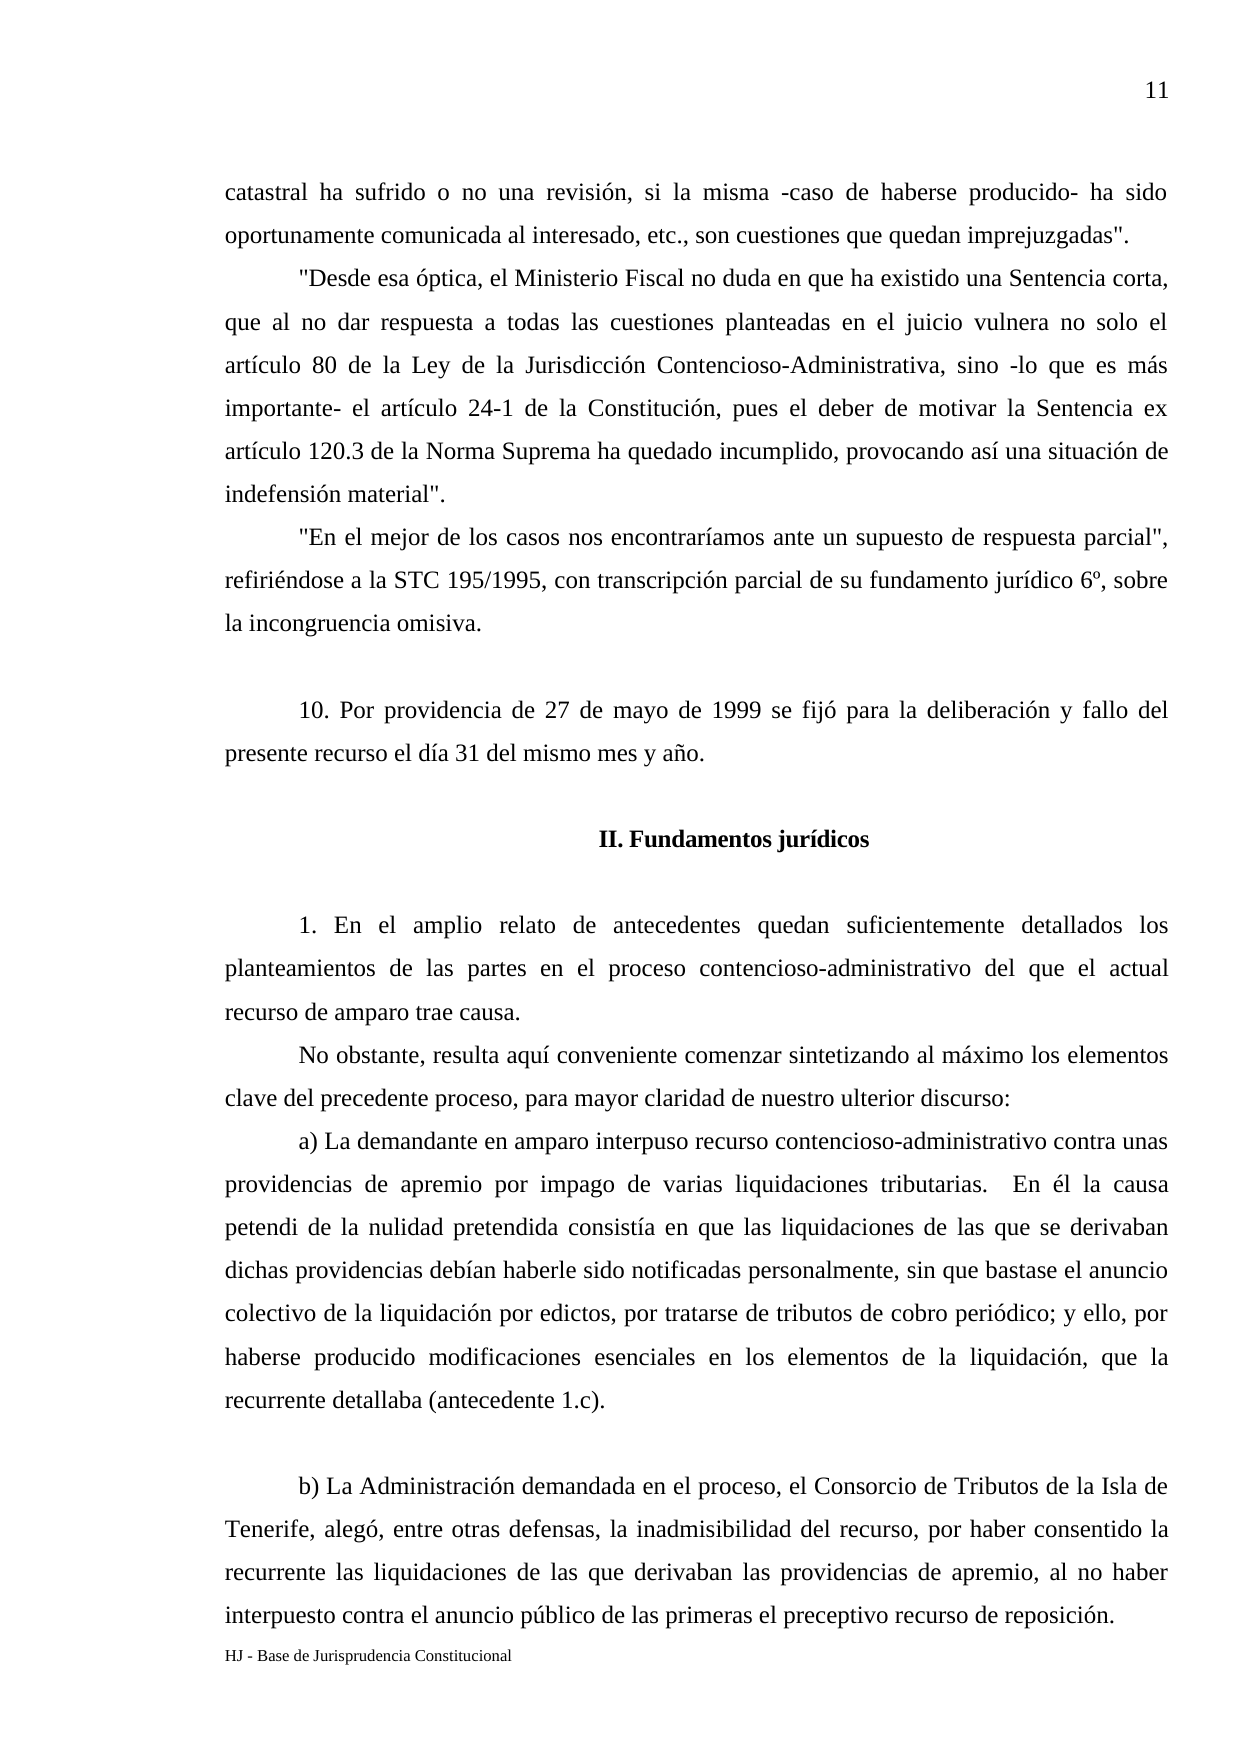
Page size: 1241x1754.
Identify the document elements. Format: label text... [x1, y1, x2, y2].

text "Desde esa óptica, el Ministerio Fiscal no duda en que ha existido una Sentencia corta, que al no dar respuesta a todas las cuestiones planteadas en el juicio vulnera no solo el artículo 80 de la Ley de la Jurisdicción Contencioso-Administrativa, sino -lo que es más importante- el artículo 24-1 de la Constitución, pues el deber de motivar la Sentencia ex artículo 120.3 de la Norma Suprema ha quedado incumplido, provocando así una situación de indefensión material". [224, 263, 1169, 508]
text 10. Por providencia de 27 de mayo de 1999 se fijó para la deliberación y fallo del presente recurso el día 31 del mismo mes y año. [224, 695, 1169, 767]
text No obstante, resulta aquí conveniente comenzar sintetizando al máximo los elementos clave del precedente proceso, para mayor claridad de nuestro ulterior discurso: [224, 1040, 1169, 1112]
text 1. En el amplio relato de antecedentes quedan suficientemente detallados los planteamientos de las partes en el proceso contencioso-administrativo del que el actual recurso de amparo trae causa. [224, 910, 1169, 1025]
subtitle II. Fundamentos jurídicos [224, 824, 1169, 853]
text a) La demandante en amparo interpuso recurso contencioso-administrativo contra unas providencias de apremio por impago de varias liquidaciones tributarias. En él la causa petendi de la nulidad pretendida consistía en que las liquidaciones de las que se derivaban dichas providencias debían haberle sido notificadas personalmente, sin que bastase el anuncio colectivo de la liquidación por edictos, por tratarse de tributos de cobro periódico; y ello, por haberse producido modificaciones esenciales en los elementos de la liquidación, que la recurrente detallaba (antecedente 1.c). [224, 1126, 1169, 1413]
text "En el mejor de los casos nos encontraríamos ante un supuesto de respuesta parcial", refiriéndose a la STC 195/1995, con transcripción parcial de su fundamento jurídico 6º, sobre la incongruencia omisiva. [224, 522, 1169, 637]
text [224, 177, 1169, 249]
text b) La Administración demandada en el proceso, el Consorcio de Tributos de la Isla de Tenerife, alegó, entre otras defensas, la inadmisibilidad del recurso, por haber consentido la recurrente las liquidaciones de las que derivaban las providencias de apremio, al no haber interpuesto contra el anuncio público de las primeras el preceptivo recurso de reposición. [224, 1471, 1169, 1629]
